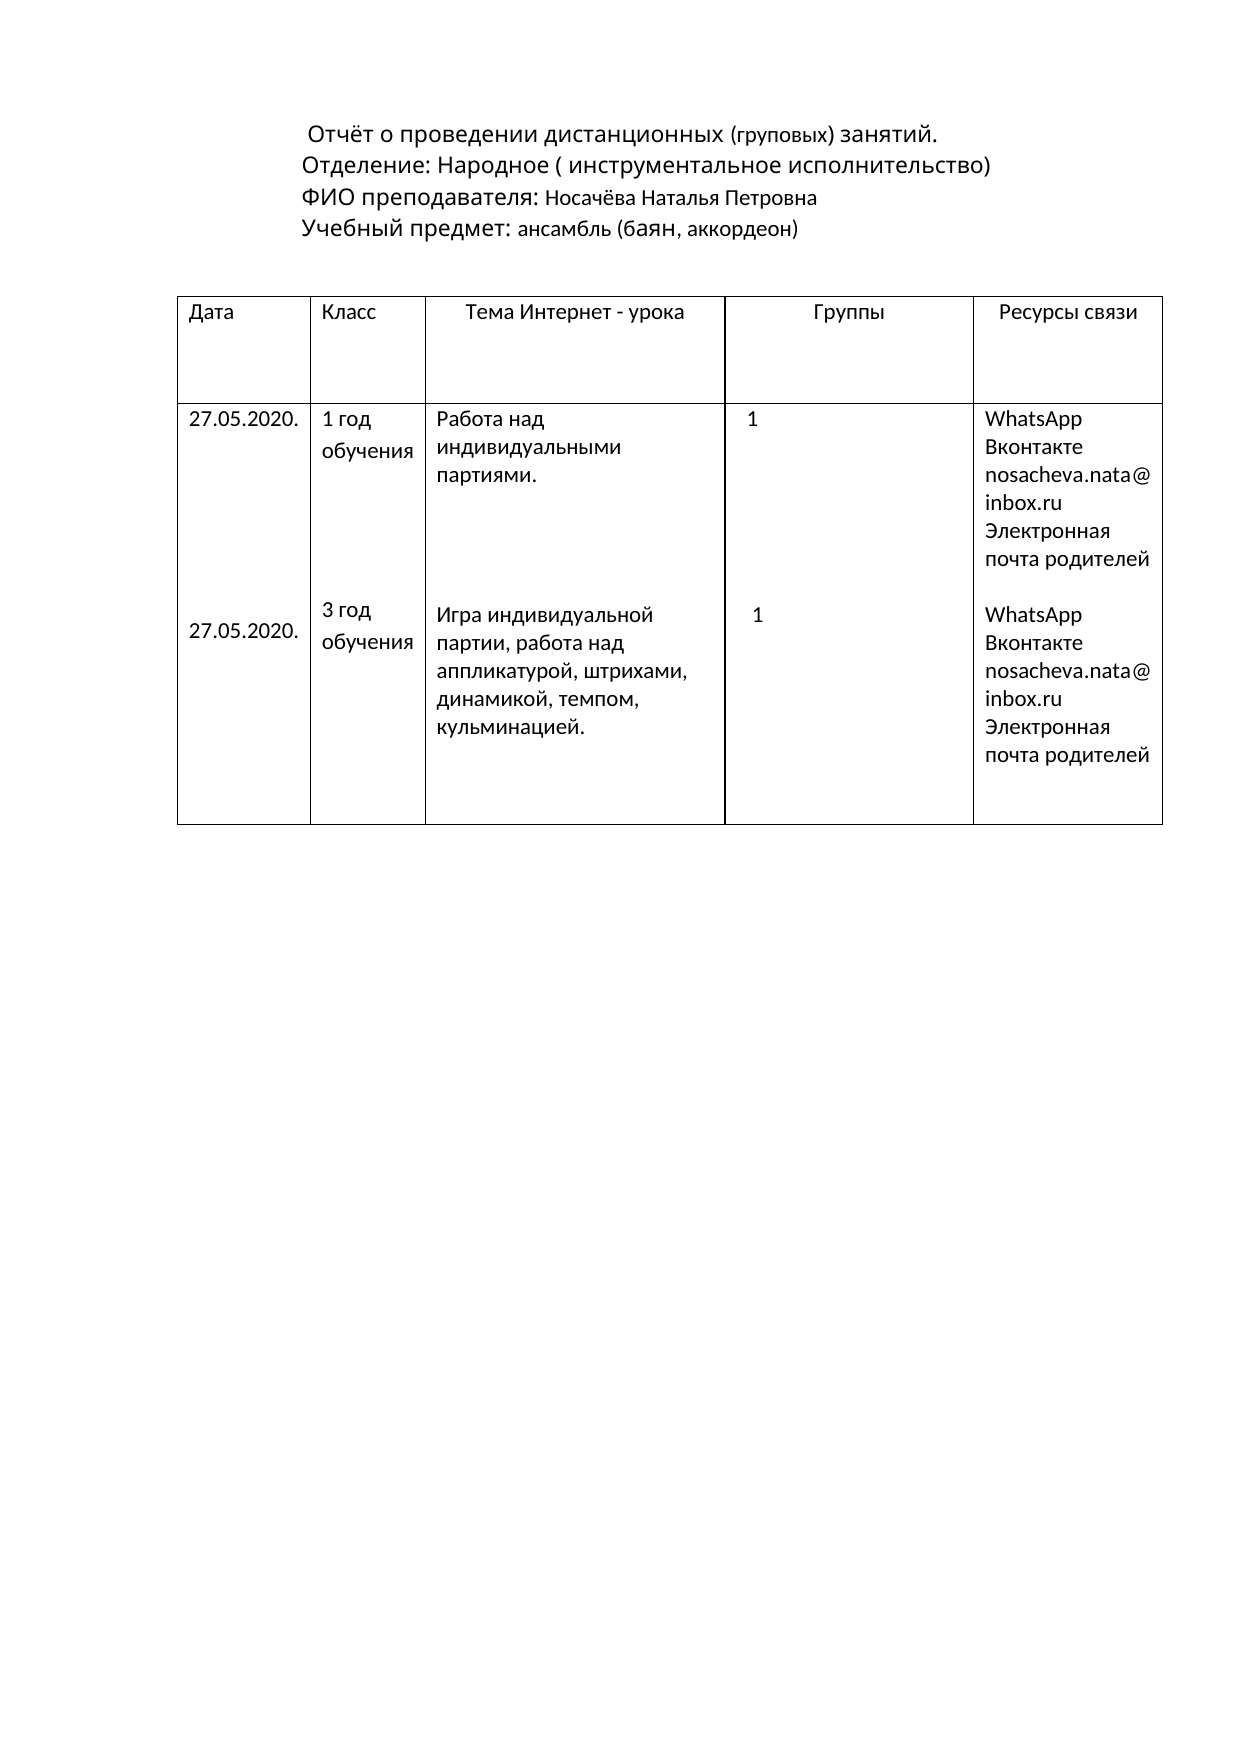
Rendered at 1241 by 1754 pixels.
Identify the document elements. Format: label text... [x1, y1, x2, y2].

text ФИО преподавателя: Носачёва Наталья Петровна [177, 181, 1152, 212]
table_cell 1 1 [726, 404, 973, 824]
table_cell Работа над индивидуальными партиями. Игра индивидуальной партии, работа над аппликатурой, штрихами, динамикой, темпом, кульминацией. [426, 404, 724, 824]
table_header Ресурсы связи [974, 297, 1162, 403]
text Отделение: Народное ( инструментальное исполнительство) [177, 149, 1152, 181]
table_cell 27.05.2020. 27.05.2020. [178, 404, 310, 824]
table_header Дата [178, 297, 310, 403]
table_header Класс [311, 297, 425, 403]
table_header Тема Интернет - урока [426, 297, 724, 403]
table_header Группы [726, 297, 973, 403]
text Учебный предмет: ансамбль (баян, аккордеон) [177, 212, 1152, 243]
text Отчёт о проведении дистанционных (груповых) занятий. [177, 118, 1152, 149]
table_cell 1 год обучения 3 год обучения [311, 404, 425, 824]
table_cell WhatsApp Вконтакте nosacheva.nata@ inbox.ru Электронная почта родителей WhatsApp Вконтакте nosacheva.nata@ inbox.ru Электронная почта родителей [974, 404, 1162, 824]
